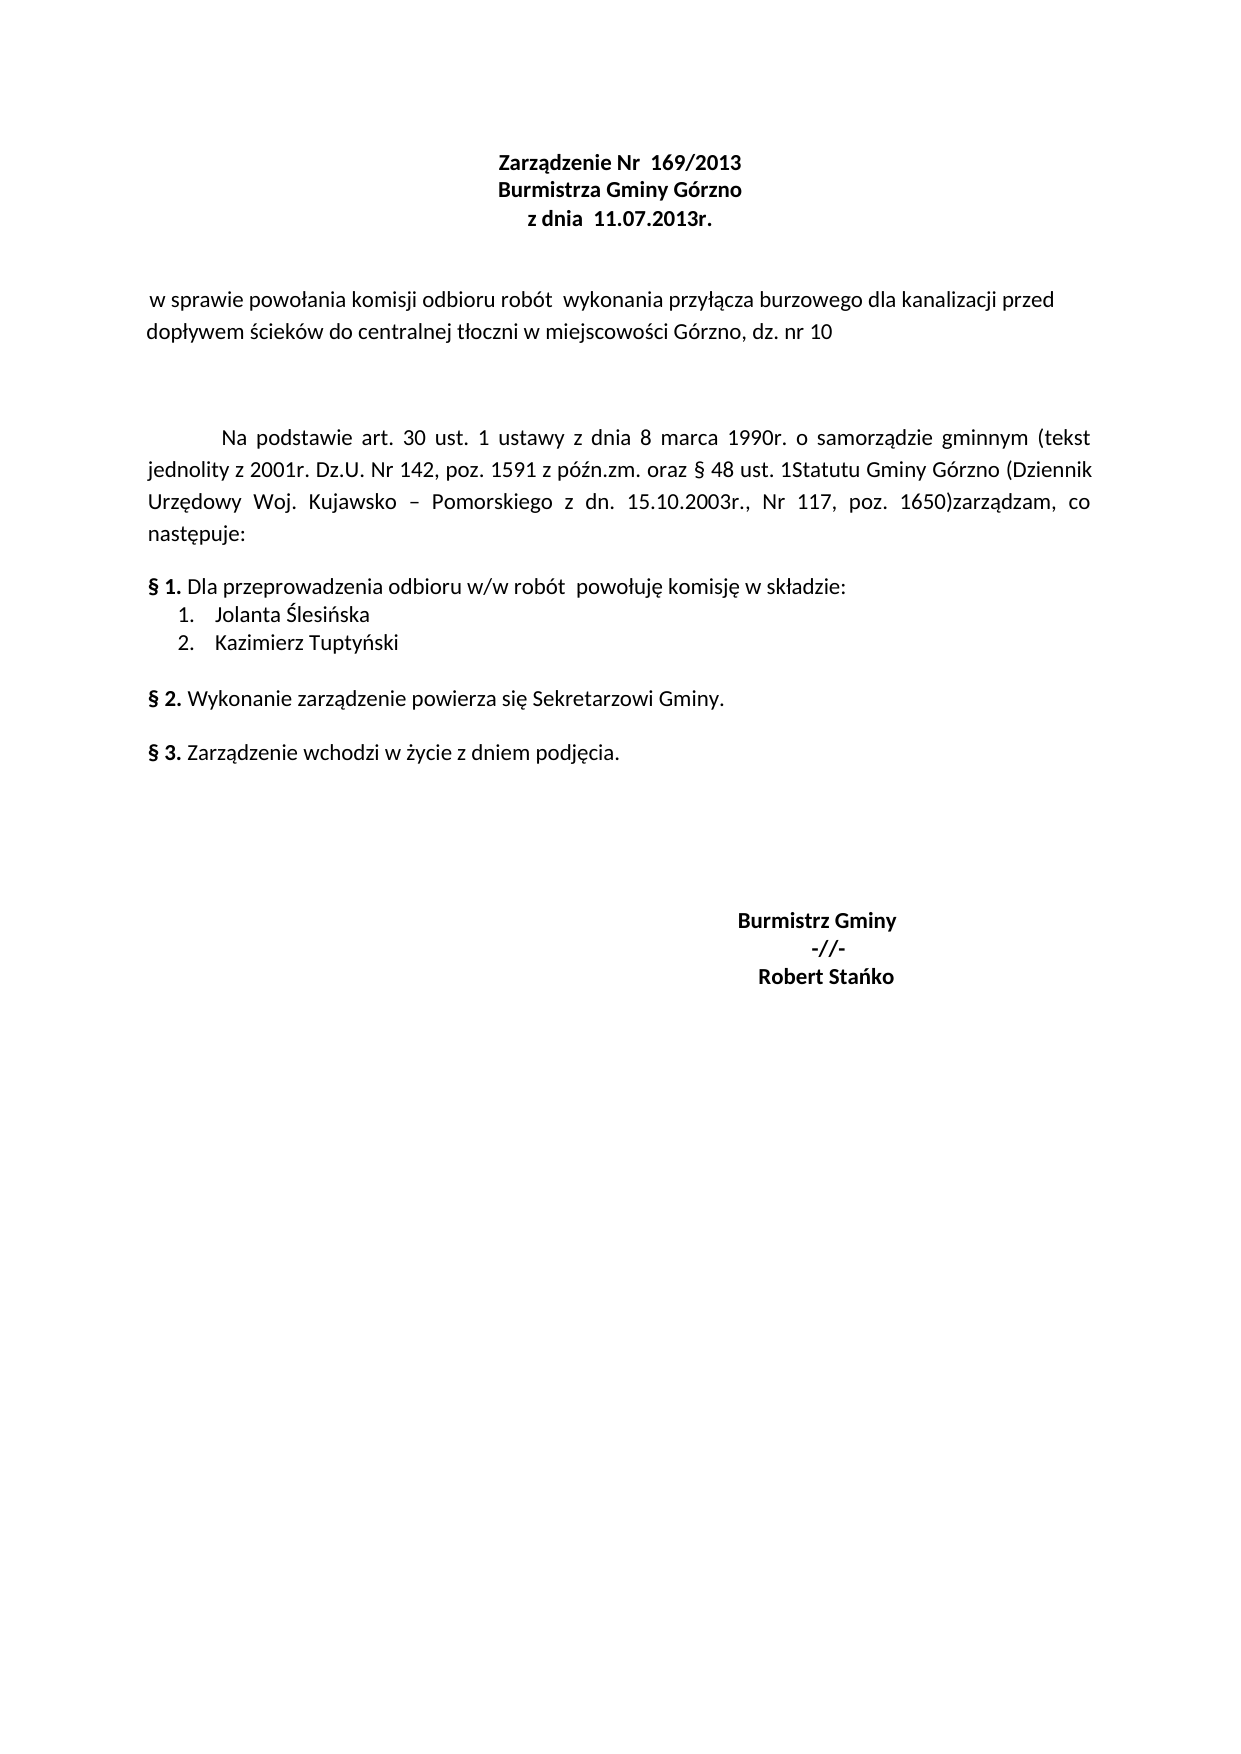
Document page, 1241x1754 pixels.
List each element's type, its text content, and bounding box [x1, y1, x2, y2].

text Burmistrza Gminy Górzno [148, 176, 1093, 204]
text Burmistrz Gminy [738, 906, 1093, 934]
text Zarządzenie Nr 169/2013 [148, 148, 1093, 176]
text § 1. Dla przeprowadzenia odbioru w/w robót powołuję komisję w składzie: [148, 572, 1093, 601]
list Jolanta Ślesińska [177, 601, 1093, 628]
text Robert Stańko [148, 962, 1093, 990]
list Kazimierz Tuptyński [177, 628, 1093, 657]
text § 2. Wykonanie zarządzenie powierza się Sekretarzowi Gminy. [148, 684, 1093, 713]
text § 3. Zarządzenie wchodzi w życie z dniem podjęcia. [148, 738, 1093, 766]
text -//- [148, 934, 1093, 962]
text Na podstawie art. 30 ust. 1 ustawy z dnia 8 marca 1990r. o samorządzie gminnym (tekst jednolity z 2001r. Dz.U. Nr 142, poz. 1591 z późn.zm. oraz § 48 ust. 1Statutu Gminy Górzno (Dziennik Urzędowy Woj. Kujawsko – Pomorskiego z dn. 15.10.2003r., Nr 117, poz. 1650)zarządzam, co następuje: [148, 423, 1093, 547]
text z dnia 11.07.2013r. [148, 204, 1093, 232]
text w sprawie powołania komisji odbioru robót wykonania przyłącza burzowego dla kanalizacji przed dopływem ścieków do centralnej tłoczni w miejscowości Górzno, dz. nr 10 [146, 285, 1093, 345]
